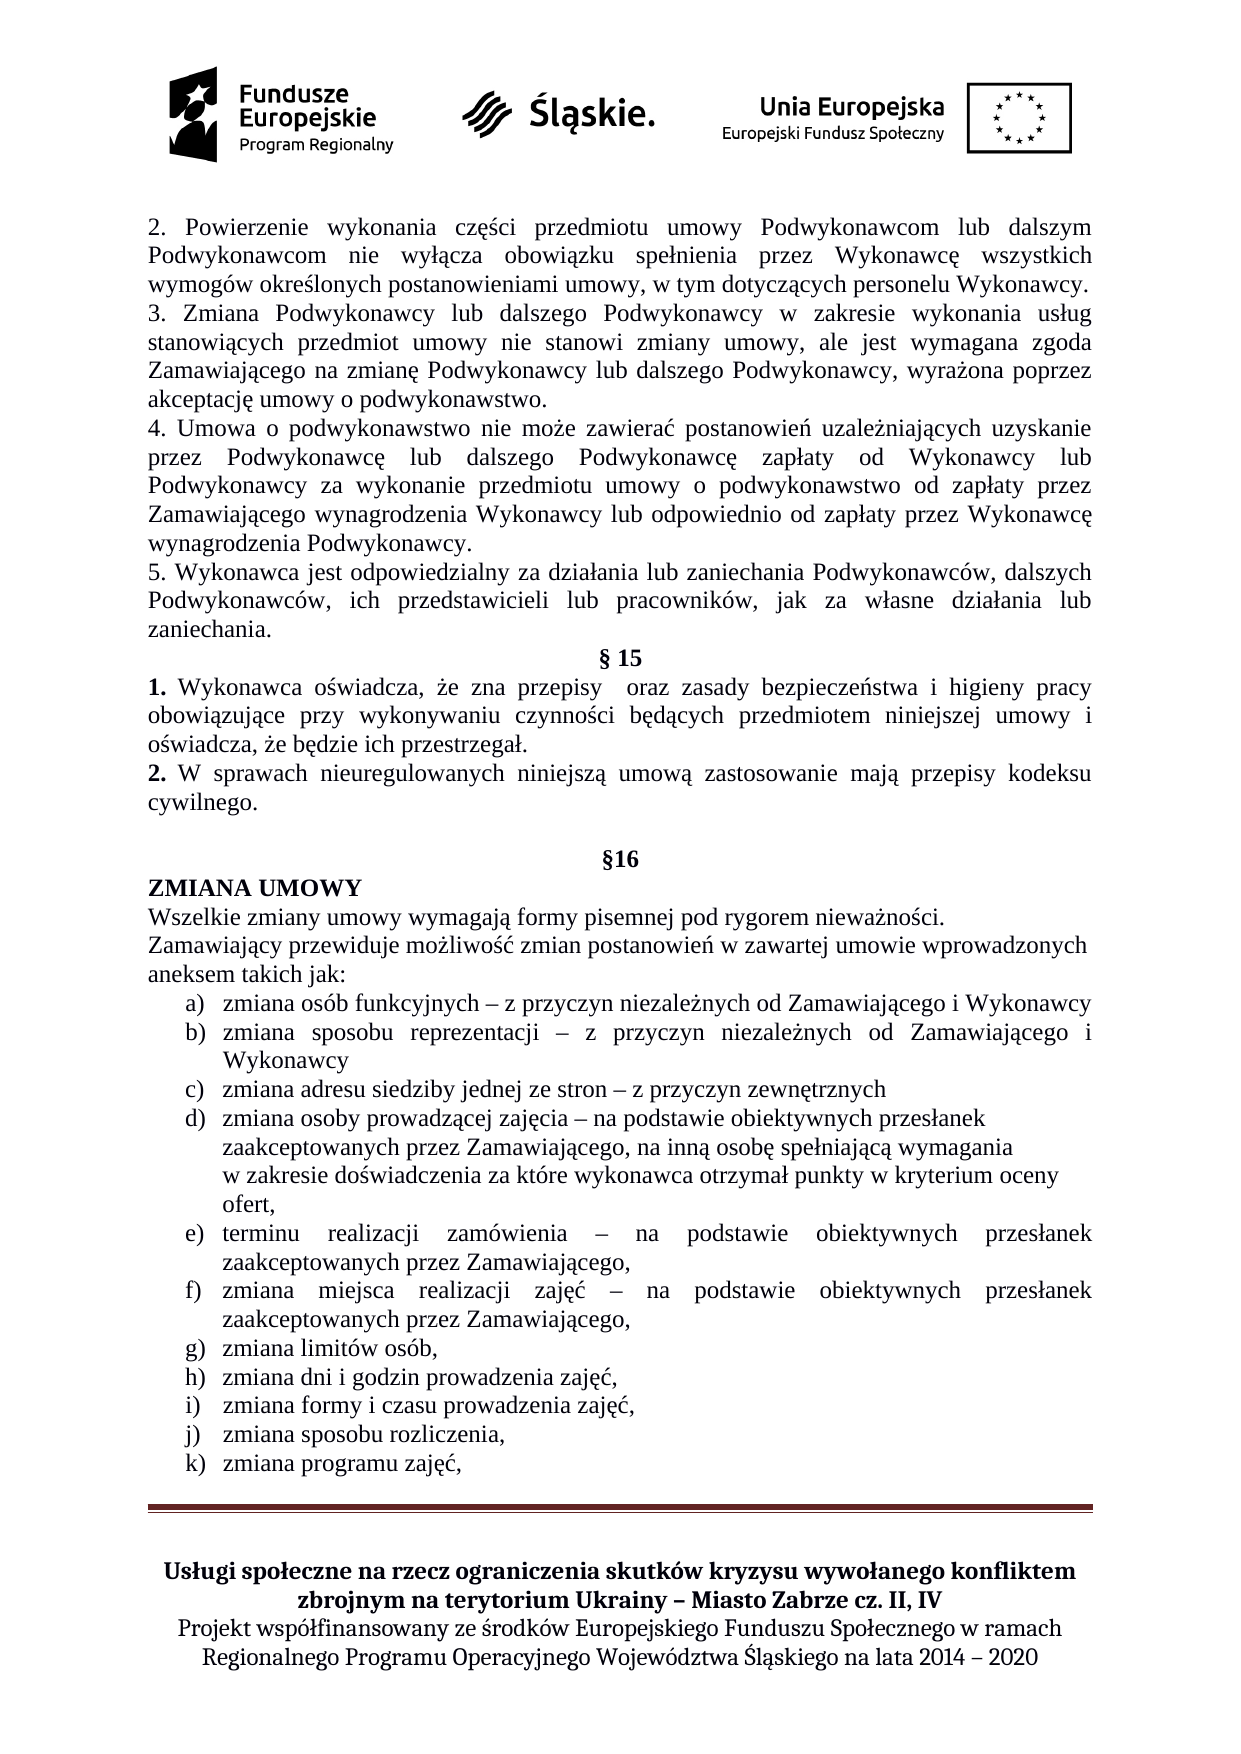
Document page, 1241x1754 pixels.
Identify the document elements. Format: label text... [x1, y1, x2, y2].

text 4. Umowa o podwykonawstwo nie może zawierać postanowień uzależniających uzyskanie przez Podwykonawcę lub dalszego Podwykonawcę zapłaty od Wykonawcy lub Podwykonawcy za wykonanie przedmiotu umowy o podwykonawstwo od zapłaty przez Zamawiającego wynagrodzenia Wykonawcy lub odpowiednio od zapłaty przez Wykonawcę wynagrodzenia Podwykonawcy. [148, 413, 1093, 557]
list zmiana sposobu rozliczenia, [185, 1419, 1093, 1448]
list zmiana dni i godzin prowadzenia zajęć, [185, 1362, 1093, 1391]
text § 15 [148, 643, 1093, 672]
list zmiana formy i czasu prowadzenia zajęć, [185, 1391, 1093, 1419]
list zmiana programu zajęć, [185, 1448, 1093, 1477]
list W sprawach nieuregulowanych niniejszą umową zastosowanie mają przepisy kodeksu cywilnego. [148, 758, 1093, 816]
list zmiana osoby prowadzącej zajęcia – na podstawie obiektywnych przesłanek zaakceptowanych przez Zamawiającego, na inną osobę spełniającą wymagania w zakresie doświadczenia za które wykonawca otrzymał punkty w kryterium oceny ofert, [185, 1103, 1093, 1218]
text 5. Wykonawca jest odpowiedzialny za działania lub zaniechania Podwykonawców, dalszych Podwykonawców, ich przedstawicieli lub pracowników, jak za własne działania lub zaniechania. [148, 557, 1093, 643]
text 2. Powierzenie wykonania części przedmiotu umowy Podwykonawcom lub dalszym Podwykonawcom nie wyłącza obowiązku spełnienia przez Wykonawcę wszystkich wymogów określonych postanowieniami umowy, w tym dotyczących personelu Wykonawcy. [148, 212, 1093, 298]
list zmiana sposobu reprezentacji – z przyczyn niezależnych od Zamawiającego i Wykonawcy [185, 1017, 1093, 1074]
list zmiana limitów osób, [185, 1333, 1093, 1362]
list Wszelkie zmiany umowy wymagają formy pisemnej pod rygorem nieważności. [148, 902, 1093, 931]
text §16 [148, 844, 1093, 873]
list zmiana miejsca realizacji zajęć – na podstawie obiektywnych przesłanek zaakceptowanych przez Zamawiającego, [185, 1276, 1093, 1333]
picture [147, 44, 1094, 184]
list zmiana adresu siedziby jednej ze stron – z przyczyn zewnętrznych [185, 1074, 1093, 1103]
list terminu realizacji zamówienia – na podstawie obiektywnych przesłanek zaakceptowanych przez Zamawiającego, [185, 1218, 1093, 1276]
list Wykonawca oświadcza, że zna przepisy oraz zasady bezpieczeństwa i higieny pracy obowiązujące przy wykonywaniu czynności będących przedmiotem niniejszej umowy i oświadcza, że będzie ich przestrzegał. [148, 672, 1093, 758]
text 3. Zmiana Podwykonawcy lub dalszego Podwykonawcy w zakresie wykonania usług stanowiących przedmiot umowy nie stanowi zmiany umowy, ale jest wymagana zgoda Zamawiającego na zmianę Podwykonawcy lub dalszego Podwykonawcy, wyrażona poprzez akceptację umowy o podwykonawstwo. [148, 298, 1093, 413]
list zmiana osób funkcyjnych – z przyczyn niezależnych od Zamawiającego i Wykonawcy [185, 988, 1093, 1017]
text ZMIANA UMOWY [148, 873, 1093, 902]
list Zamawiający przewiduje możliwość zmian postanowień w zawartej umowie wprowadzonych aneksem takich jak: [148, 931, 1093, 988]
